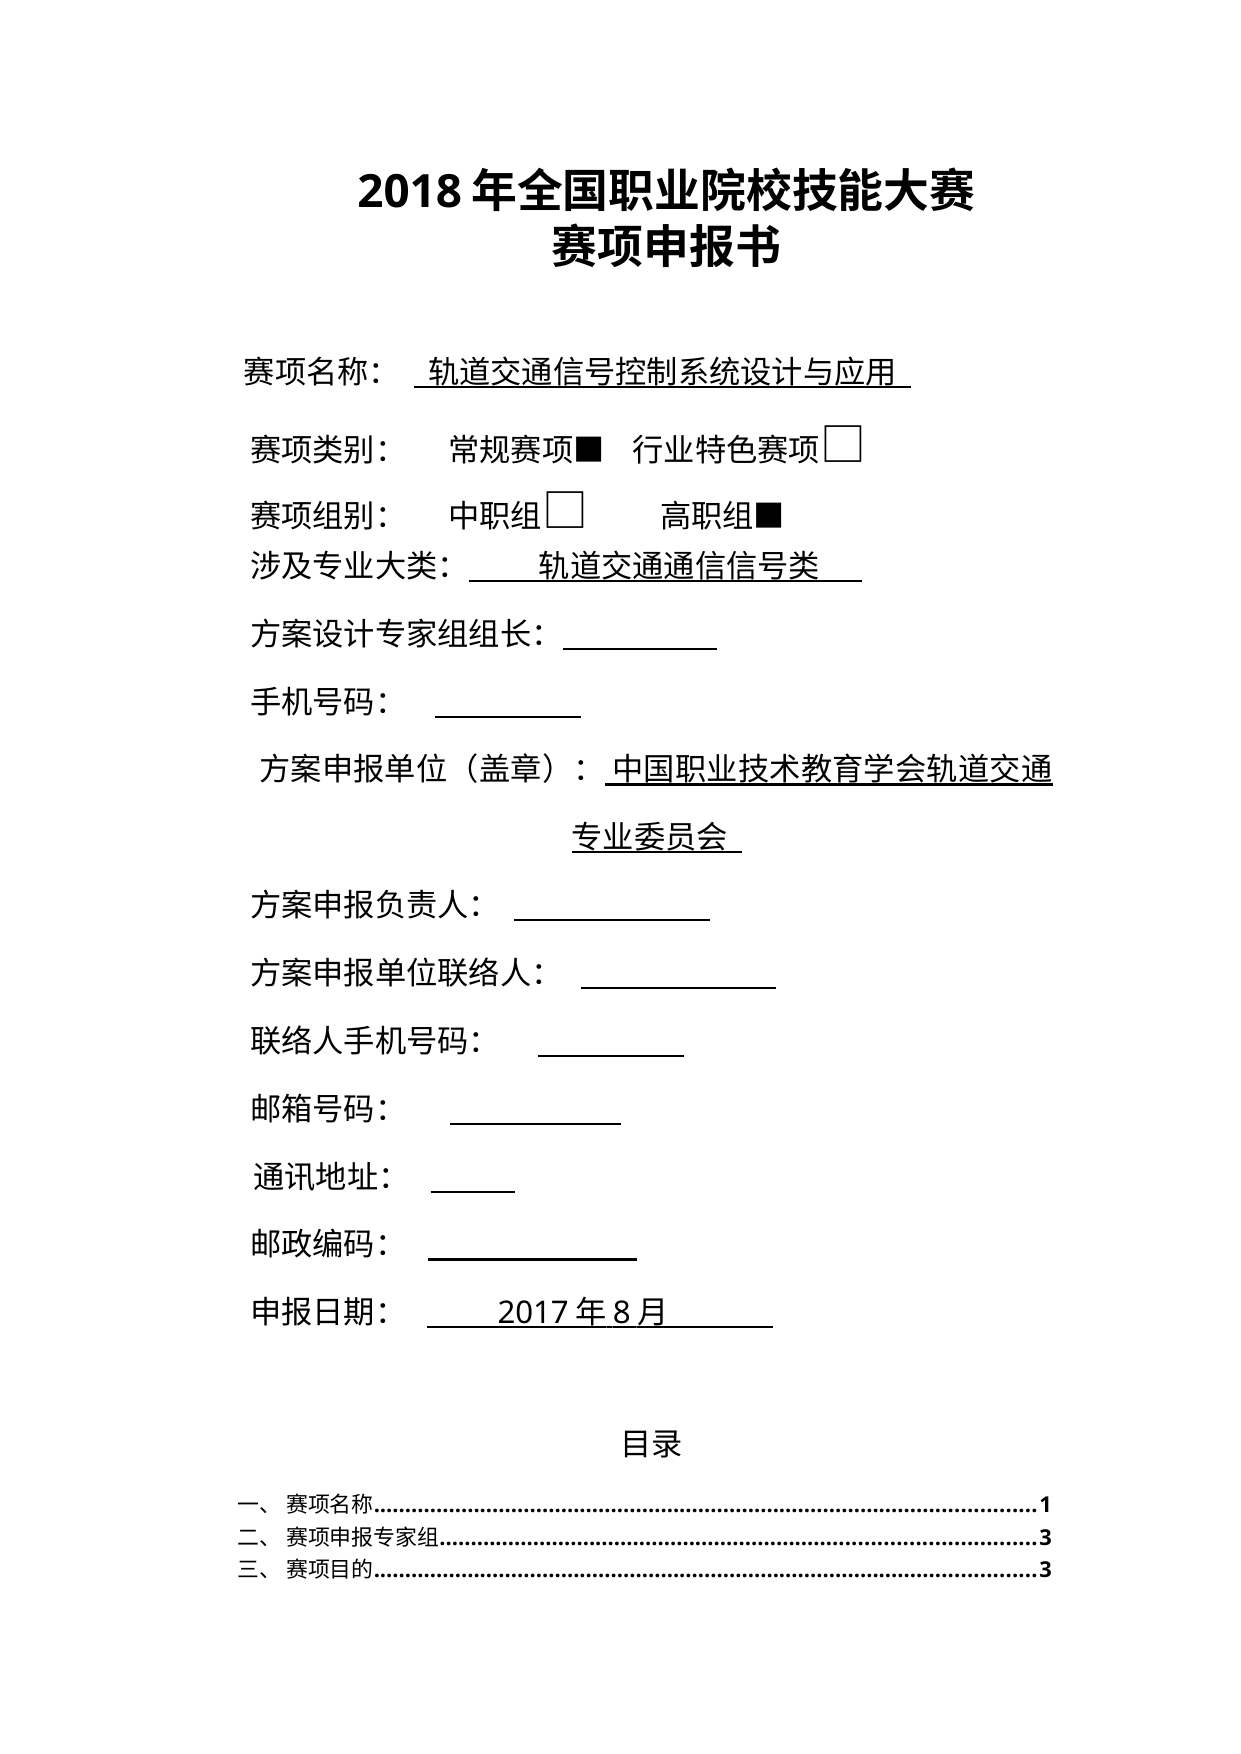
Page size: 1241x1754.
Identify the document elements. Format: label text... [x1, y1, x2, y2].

text 二、 赛项申报专家组 3 [237, 1520, 1053, 1552]
text 邮政编码： [187, 1219, 1053, 1265]
text 通讯地址： [187, 1152, 1053, 1197]
text 邮箱号码： [187, 1084, 1053, 1129]
text 涉及专业大类： 轨道交通通信信号类 [187, 541, 1053, 586]
text 三、 赛项目的 3 [237, 1552, 1053, 1585]
text 2018年全国职业院校技能大赛 [187, 162, 1053, 218]
text 方案申报单位联络人： [187, 948, 1053, 993]
text 赛项名称： 轨道交通信号控制系统设计与应用 [187, 347, 1053, 392]
text 赛项组别： 中职组□ 高职组■ [187, 475, 1053, 541]
text 手机号码： [187, 677, 1053, 722]
text 联络人手机号码： [187, 1016, 1053, 1061]
text 一、 赛项名称 1 [237, 1487, 1053, 1520]
text 目录 [187, 1419, 1053, 1464]
text 方案申报单位（盖章）： 中国职业技术教育学会轨道交通专业委员会 [259, 744, 1053, 858]
text 申报日期： 2017年8月 [187, 1287, 1053, 1333]
text 赛项申报书 [187, 218, 1053, 274]
text 方案设计专家组组长： [187, 609, 1053, 654]
text 赛项类别： 常规赛项■ 行业特色赛项□ [187, 408, 1053, 475]
text 方案申报负责人： [187, 880, 1053, 925]
